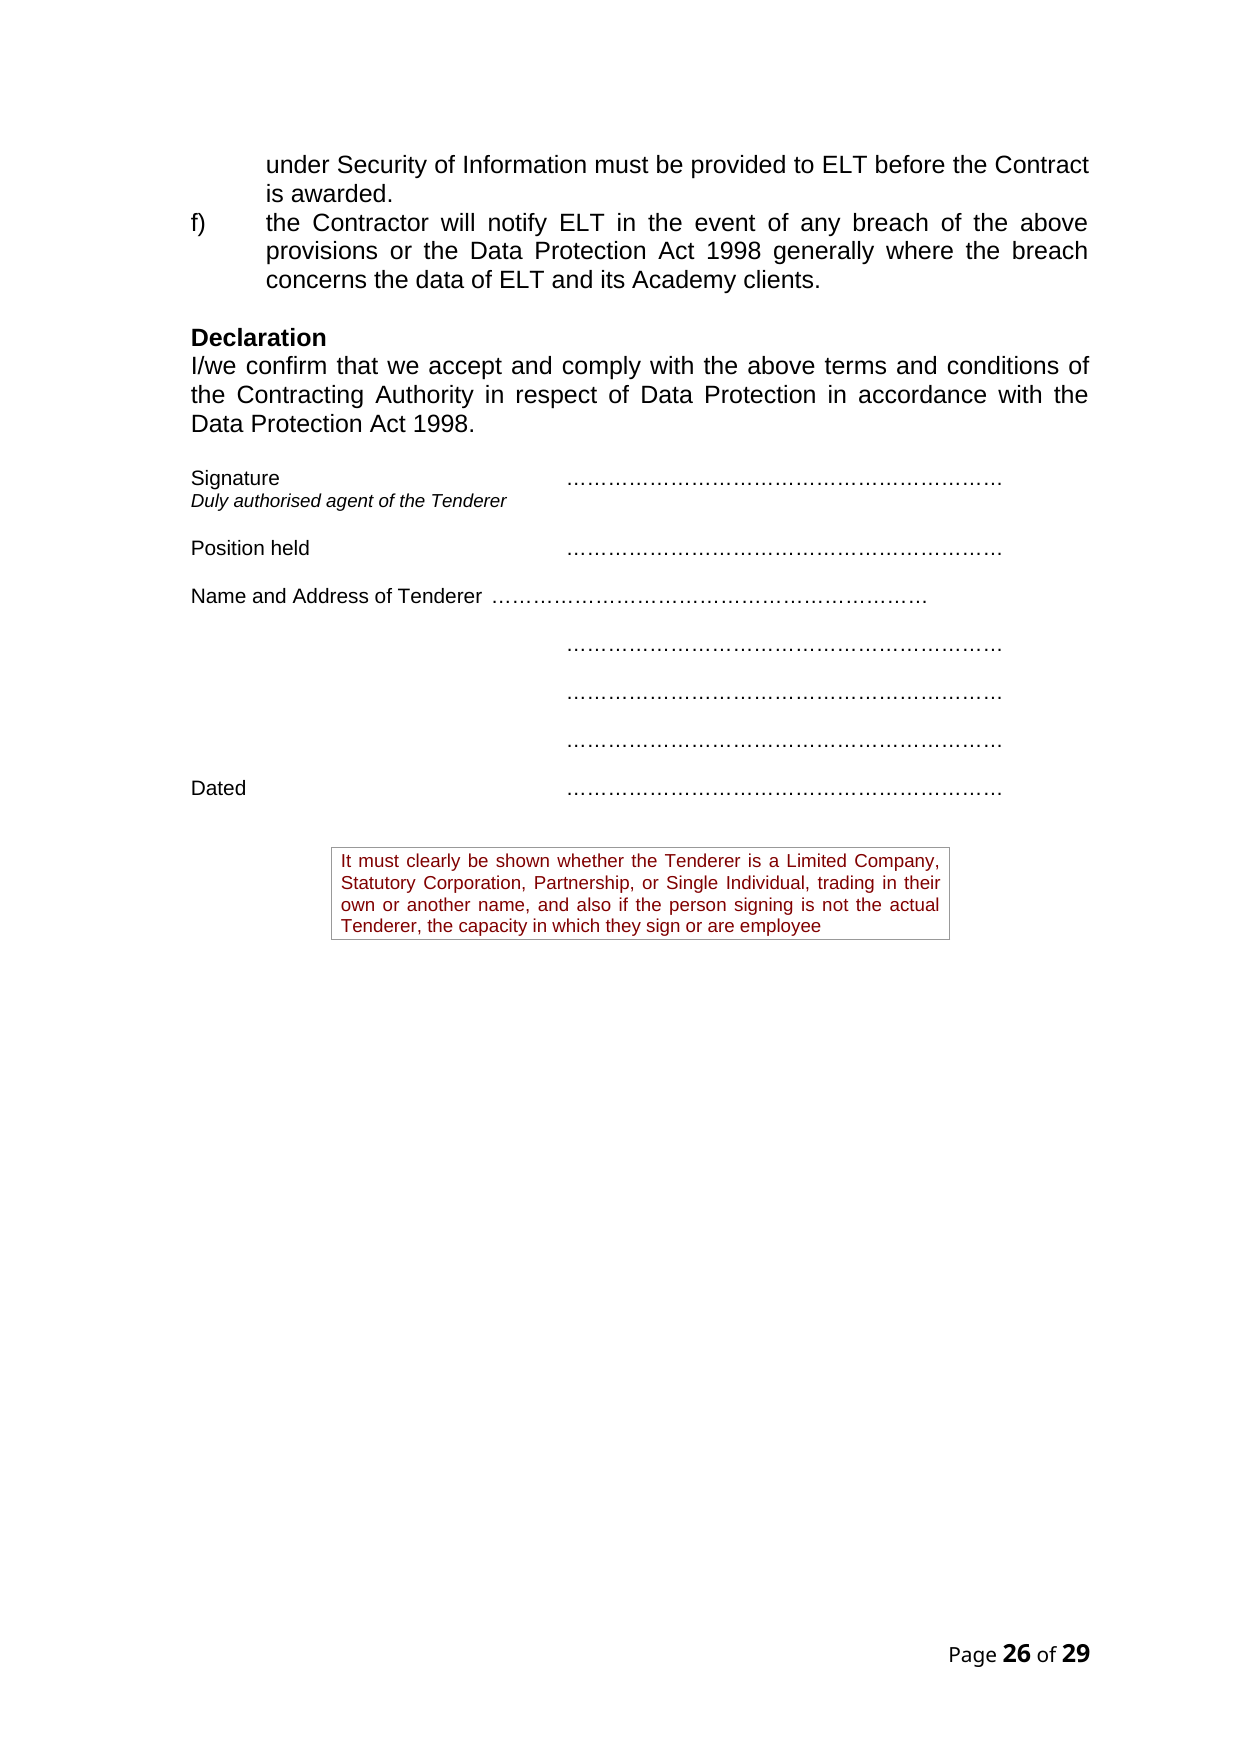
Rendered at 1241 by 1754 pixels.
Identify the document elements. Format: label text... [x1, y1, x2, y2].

text Signature ……………………………………………………… [191, 466, 1090, 490]
text It must clearly be shown whether the Tenderer is a Limited Company, Statutory Corporation, Partnership, or Single Individual, trading in their own or another name, and also if the person signing is not the actual Tenderer, the capacity in which they sign or are employee [332, 848, 949, 939]
text ……………………………………………………… [191, 679, 1090, 703]
text ……………………………………………………… [191, 632, 1090, 656]
text Name and Address of Tenderer ……………………………………………………… [191, 584, 1090, 608]
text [191, 150, 1090, 207]
text Duly authorised agent of the Tenderer [191, 490, 1090, 512]
text Declaration [191, 322, 1090, 351]
text Position held ……………………………………………………… [191, 536, 1090, 560]
text I/we confirm that we accept and comply with the above terms and conditions of the Contracting Authority in respect of Data Protection in accordance with the Data Protection Act 1998. [191, 351, 1090, 437]
text Dated ……………………………………………………… [191, 775, 1090, 799]
text ……………………………………………………… [191, 727, 1090, 751]
text f) the Contractor will notify ELT in the event of any breach of the above provisions or the Data Protection Act 1998 generally where the breach concerns the data of ELT and its Academy clients. [191, 207, 1090, 294]
